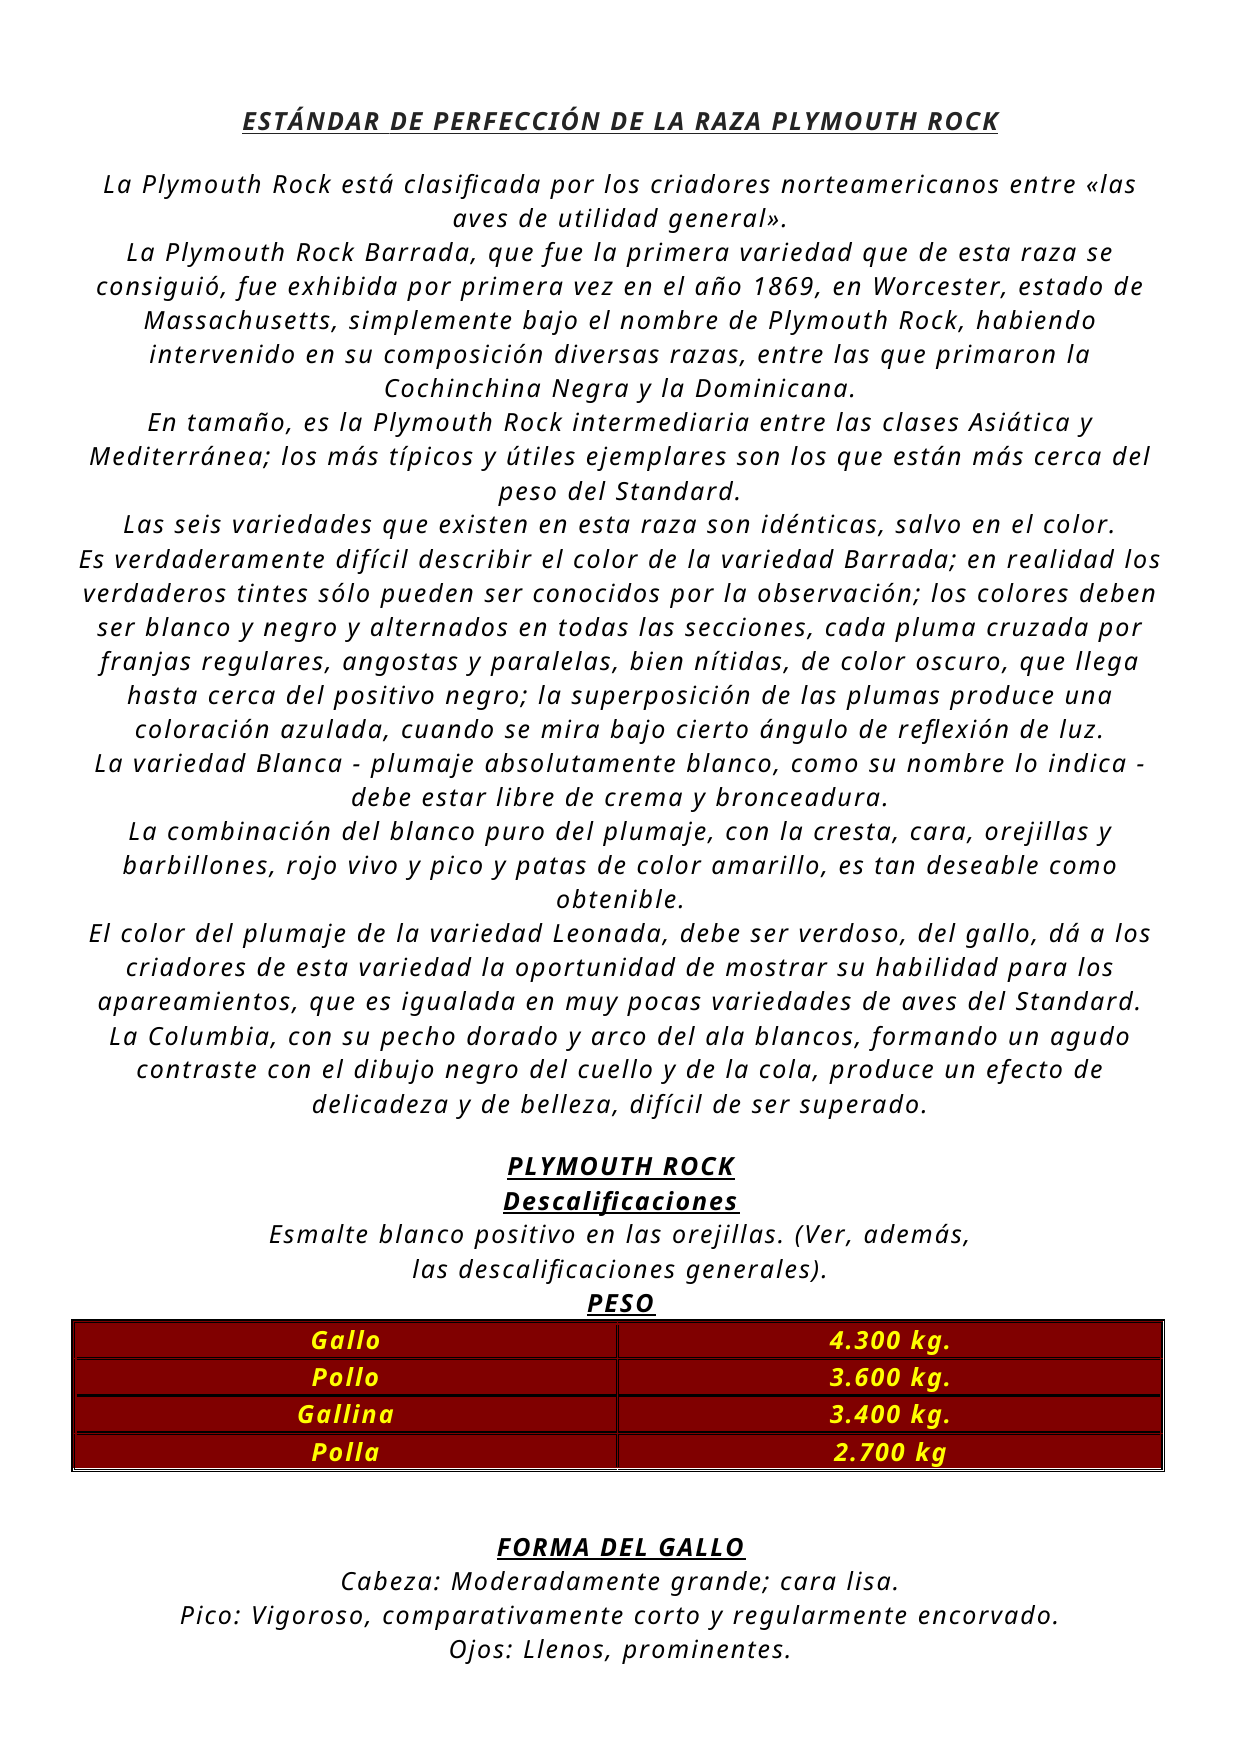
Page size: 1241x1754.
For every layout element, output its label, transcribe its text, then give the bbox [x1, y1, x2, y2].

text Cabeza: Moderadamente grande; cara lisa. [75, 1563, 1165, 1597]
text Es verdaderamente difícil describir el color de la variedad Barrada; en realidad los verdaderos tintes sólo pueden ser conocidos por la observación; los colores deben ser blanco y negro y alternados en todas las secciones, cada pluma cruzada por franjas regulares, angostas y paralelas, bien nítidas, de color oscuro, que llega hasta cerca del positivo negro; la superposición de las plumas produce una coloración azulada, cuando se mira bajo cierto ángulo de reflexión de luz. [75, 541, 1165, 746]
text El color del plumaje de la variedad Leonada, debe ser verdoso, del gallo, dá a los criadores de esta variedad la oportunidad de mostrar su habilidad para los apareamientos, que es igualada en muy pocas variedades de aves del Standard. [75, 916, 1165, 1018]
text La Plymouth Rock Barrada, que fue la primera variedad que de esta raza se consiguió, fue exhibida por primera vez en el año 1869, en Worcester, estado de Massachusetts, simplemente bajo el nombre de Plymouth Rock, habiendo intervenido en su composición diversas razas, entre las que primaron la Cochinchina Negra y la Dominicana. [75, 235, 1165, 405]
text La Plymouth Rock está clasificada por los criadores norteamericanos entre «las aves de utilidad general». [75, 167, 1165, 235]
table_cell Gallina [75, 1394, 616, 1431]
table_cell Pollo [73, 1357, 618, 1394]
text Pico: Vigoroso, comparativamente corto y regularmente encorvado. [75, 1597, 1165, 1631]
table_header Gallo [75, 1323, 618, 1357]
text PESO [75, 1285, 1165, 1319]
text Las seis variedades que existen en esta raza son idénticas, salvo en el color. [75, 507, 1165, 541]
text La Columbia, con su pecho dorado y arco del ala blancos, formando un agudo contraste con el dibujo negro del cuello y de la cola, produce un efecto de delicadeza y de belleza, difícil de ser superado. [75, 1018, 1165, 1120]
text las descalificaciones generales). [75, 1251, 1165, 1285]
table_cell Polla [75, 1431, 618, 1468]
text La variedad Blanca - plumaje absolutamente blanco, como su nombre lo indica - debe estar libre de crema y bronceadura. [75, 746, 1165, 814]
text Descalificaciones [75, 1183, 1165, 1217]
table_cell 2.700 kg [618, 1431, 1162, 1468]
text La combinación del blanco puro del plumaje, con la cresta, cara, orejillas y barbillones, rojo vivo y pico y patas de color amarillo, es tan deseable como obtenible. [75, 814, 1165, 916]
table_header 4.300 kg. [618, 1323, 1161, 1357]
text FORMA DEL GALLO [75, 1529, 1165, 1563]
text Esmalte blanco positivo en las orejillas. (Ver, además, [75, 1217, 1165, 1251]
text ESTÁNDAR DE PERFECCIÓN DE LA RAZA PLYMOUTH ROCK [75, 104, 1165, 138]
text Ojos: Llenos, prominentes. [75, 1631, 1165, 1666]
table_cell 3.400 kg. [619, 1394, 1161, 1431]
table_cell 3.600 kg. [618, 1357, 1163, 1394]
text En tamaño, es la Plymouth Rock intermediaria entre las clases Asiática y Mediterránea; los más típicos y útiles ejemplares son los que están más cerca del peso del Standard. [75, 405, 1165, 507]
text PLYMOUTH ROCK [75, 1149, 1165, 1183]
